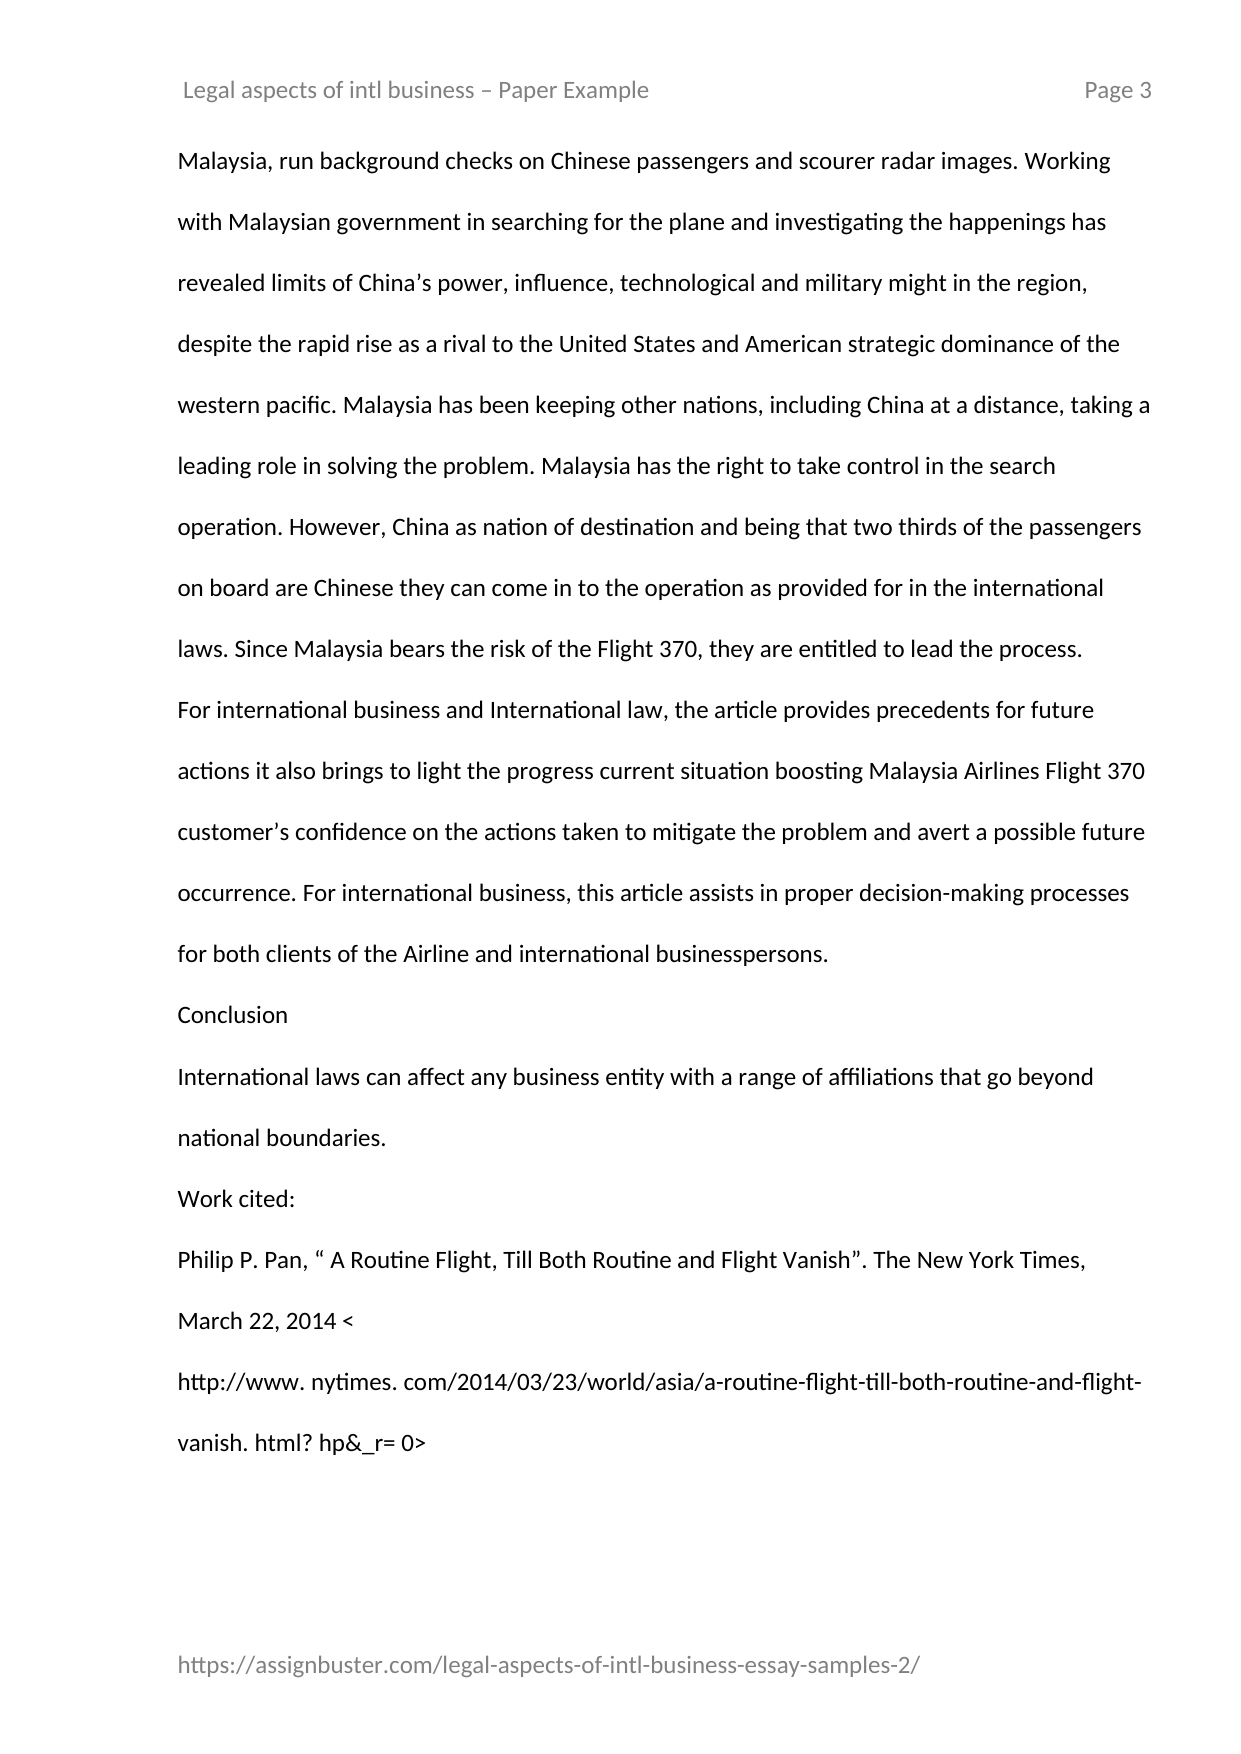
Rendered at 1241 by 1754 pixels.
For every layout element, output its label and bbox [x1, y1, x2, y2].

text [177, 145, 1152, 1457]
